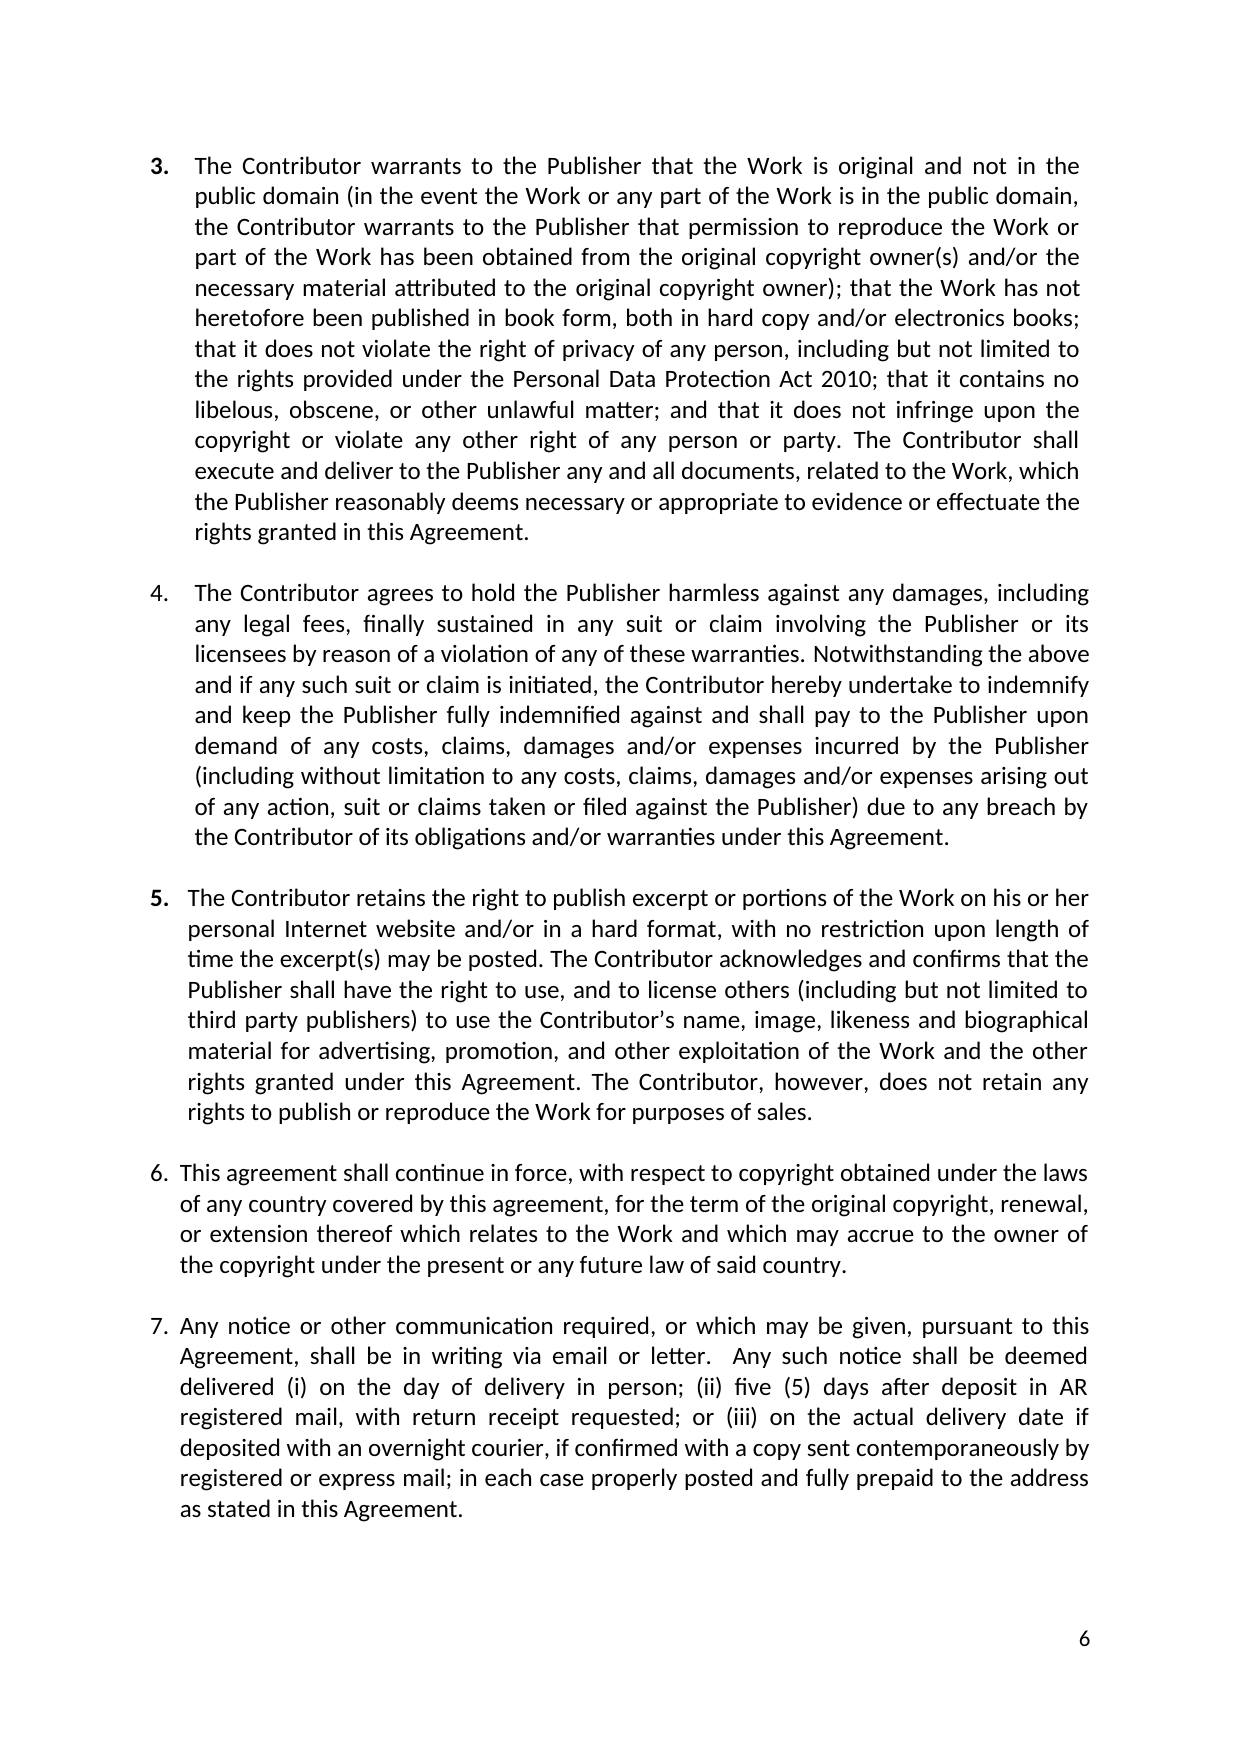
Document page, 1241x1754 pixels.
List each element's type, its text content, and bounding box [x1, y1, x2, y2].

subtitle The Contributor retains the right to publish excerpt or portions of the Work on his or her personal Internet website and/or in a hard format, with no restriction upon length of time the excerpt(s) may be posted. The Contributor acknowledges and confirms that the Publisher shall have the right to use, and to license others (including but not limited to third party publishers) to use the Contributor’s name, image, likeness and biographical material for advertising, promotion, and other exploitation of the Work and the other rights granted under this Agreement. The Contributor, however, does not retain any rights to publish or reproduce the Work for purposes of sales. [150, 882, 1090, 1127]
list This agreement shall continue in force, with respect to copyright obtained under the laws of any country covered by this agreement, for the term of the original copyright, renewal, or extension thereof which relates to the Work and which may accrue to the owner of the copyright under the present or any future law of said country. [150, 1157, 1090, 1279]
list The Contributor agrees to hold the Publisher harmless against any damages, including any legal fees, finally sustained in any suit or claim involving the Publisher or its licensees by reason of a violation of any of these warranties. Notwithstanding the above and if any such suit or claim is initiated, the Contributor hereby undertake to indemnify and keep the Publisher fully indemnified against and shall pay to the Publisher upon demand of any costs, claims, damages and/or expenses incurred by the Publisher (including without limitation to any costs, claims, damages and/or expenses arising out of any action, suit or claims taken or filed against the Publisher) due to any breach by the Contributor of its obligations and/or warranties under this Agreement. [150, 577, 1090, 852]
list Any notice or other communication required, or which may be given, pursuant to this Agreement, shall be in writing via email or letter. Any such notice shall be deemed delivered (i) on the day of delivery in person; (ii) five (5) days after deposit in AR registered mail, with return receipt requested; or (iii) on the actual delivery date if deposited with an overnight courier, if confirmed with a copy sent contemporaneously by registered or express mail; in each case properly posted and fully prepaid to the address as stated in this Agreement. [150, 1310, 1090, 1523]
subtitle The Contributor warrants to the Publisher that the Work is original and not in the public domain (in the event the Work or any part of the Work is in the public domain, the Contributor warrants to the Publisher that permission to reproduce the Work or part of the Work has been obtained from the original copyright owner(s) and/or the necessary material attributed to the original copyright owner); that the Work has not heretofore been published in book form, both in hard copy and/or electronics books; that it does not violate the right of privacy of any person, including but not limited to the rights provided under the Personal Data Protection Act 2010; that it contains no libelous, obscene, or other unlawful matter; and that it does not infringe upon the copyright or violate any other right of any person or party. The Contributor shall execute and deliver to the Publisher any and all documents, related to the Work, which the Publisher reasonably deems necessary or appropriate to evidence or effectuate the rights granted in this Agreement. [150, 150, 1081, 547]
